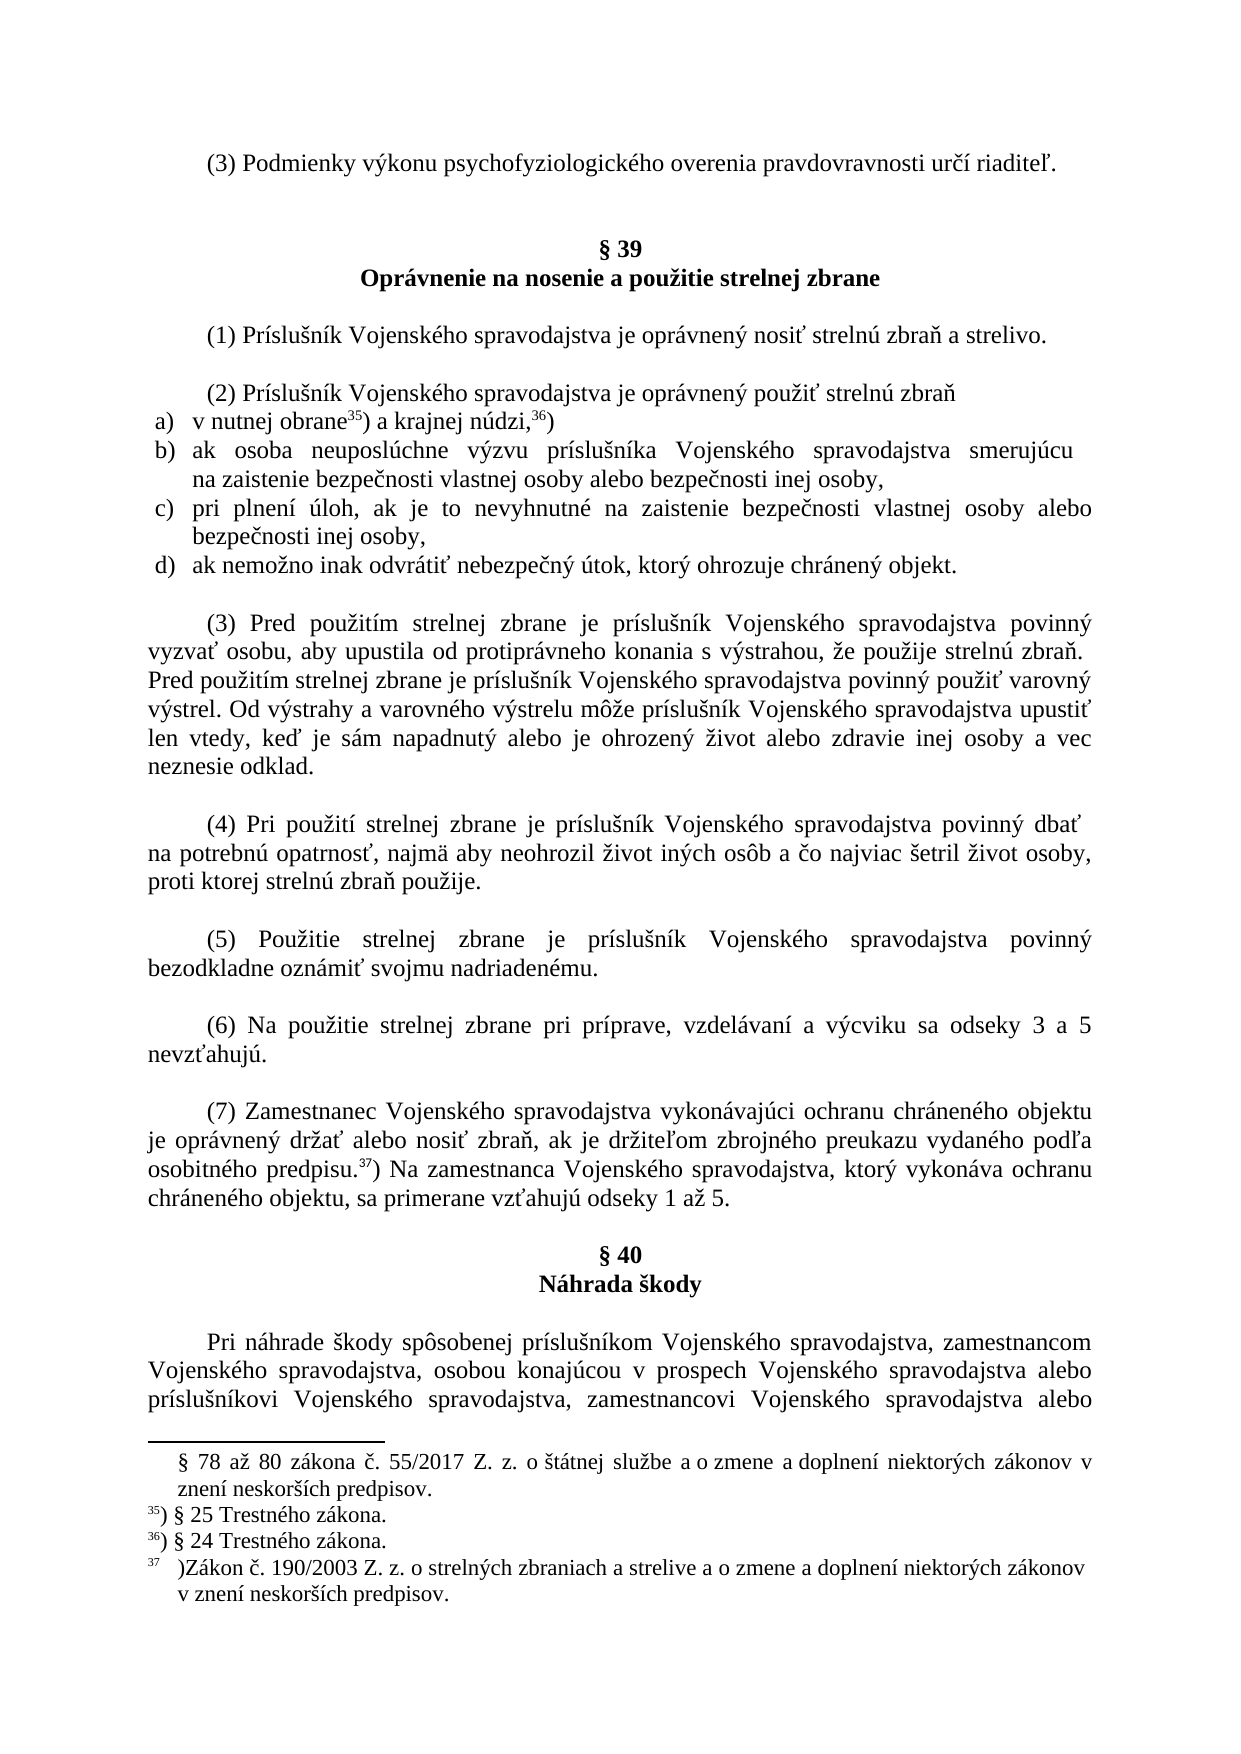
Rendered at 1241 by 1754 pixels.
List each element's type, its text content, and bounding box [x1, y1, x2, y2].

text § 40 [148, 1240, 1093, 1269]
text (3) Pred použitím strelnej zbrane je príslušník Vojenského spravodajstva povinný vyzvať osobu, aby upustila od protiprávneho konania s výstrahou, že použije strelnú zbraň. Pred použitím strelnej zbrane je príslušník Vojenského spravodajstva povinný použiť varovný výstrel. Od výstrahy a varovného výstrelu môže príslušník Vojenského spravodajstva upustiť len vtedy, keď je sám napadnutý alebo je ohrozený život alebo zdravie inej osoby a vec neznesie odklad. [148, 608, 1093, 780]
list v nutnej obrane) a krajnej núdzi,) [154, 406, 1093, 435]
text (5) Použitie strelnej zbrane je príslušník Vojenského spravodajstva povinný bezodkladne oznámiť svojmu nadriadenému. [148, 924, 1093, 981]
text (7) Zamestnanec Vojenského spravodajstva vykonávajúci ochranu chráneného objektu je oprávnený držať alebo nosiť zbraň, ak je držiteľom zbrojného preukazu vydaného podľa osobitného predpisu.) Na zamestnanca Vojenského spravodajstva, ktorý vykonáva ochranu chráneného objektu, sa primerane vzťahujú odseky 1 až 5. [148, 1096, 1093, 1212]
text Náhrada škody [148, 1269, 1093, 1298]
list (2) Príslušník Vojenského spravodajstva je oprávnený použiť strelnú zbraň [148, 378, 1093, 406]
text (4) Pri použití strelnej zbrane je príslušník Vojenského spravodajstva povinný dbať na potrebnú opatrnosť, najmä aby neohrozil život iných osôb a čo najviac šetril život osoby, proti ktorej strelnú zbraň použije. [148, 809, 1093, 895]
text § 39 [148, 234, 1093, 263]
text (3) Podmienky výkonu psychofyziologického overenia pravdovravnosti určí riaditeľ. [148, 148, 1093, 176]
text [148, 1327, 1093, 1413]
list ak nemožno inak odvrátiť nebezpečný útok, ktorý ohrozuje chránený objekt. [154, 550, 1093, 579]
list (1) Príslušník Vojenského spravodajstva je oprávnený nosiť strelnú zbraň a strelivo. [148, 320, 1093, 349]
text (6) Na použitie strelnej zbrane pri príprave, vzdelávaní a výcviku sa odseky 3 a 5 nevzťahujú. [148, 1010, 1093, 1068]
text Oprávnenie na nosenie a použitie strelnej zbrane [148, 263, 1093, 291]
list pri plnení úloh, ak je to nevyhnutné na zaistenie bezpečnosti vlastnej osoby alebo bezpečnosti inej osoby, [154, 493, 1093, 550]
list ak osoba neuposlúchne výzvu príslušníka Vojenského spravodajstva smerujúcu na zaistenie bezpečnosti vlastnej osoby alebo bezpečnosti inej osoby, [154, 435, 1093, 493]
